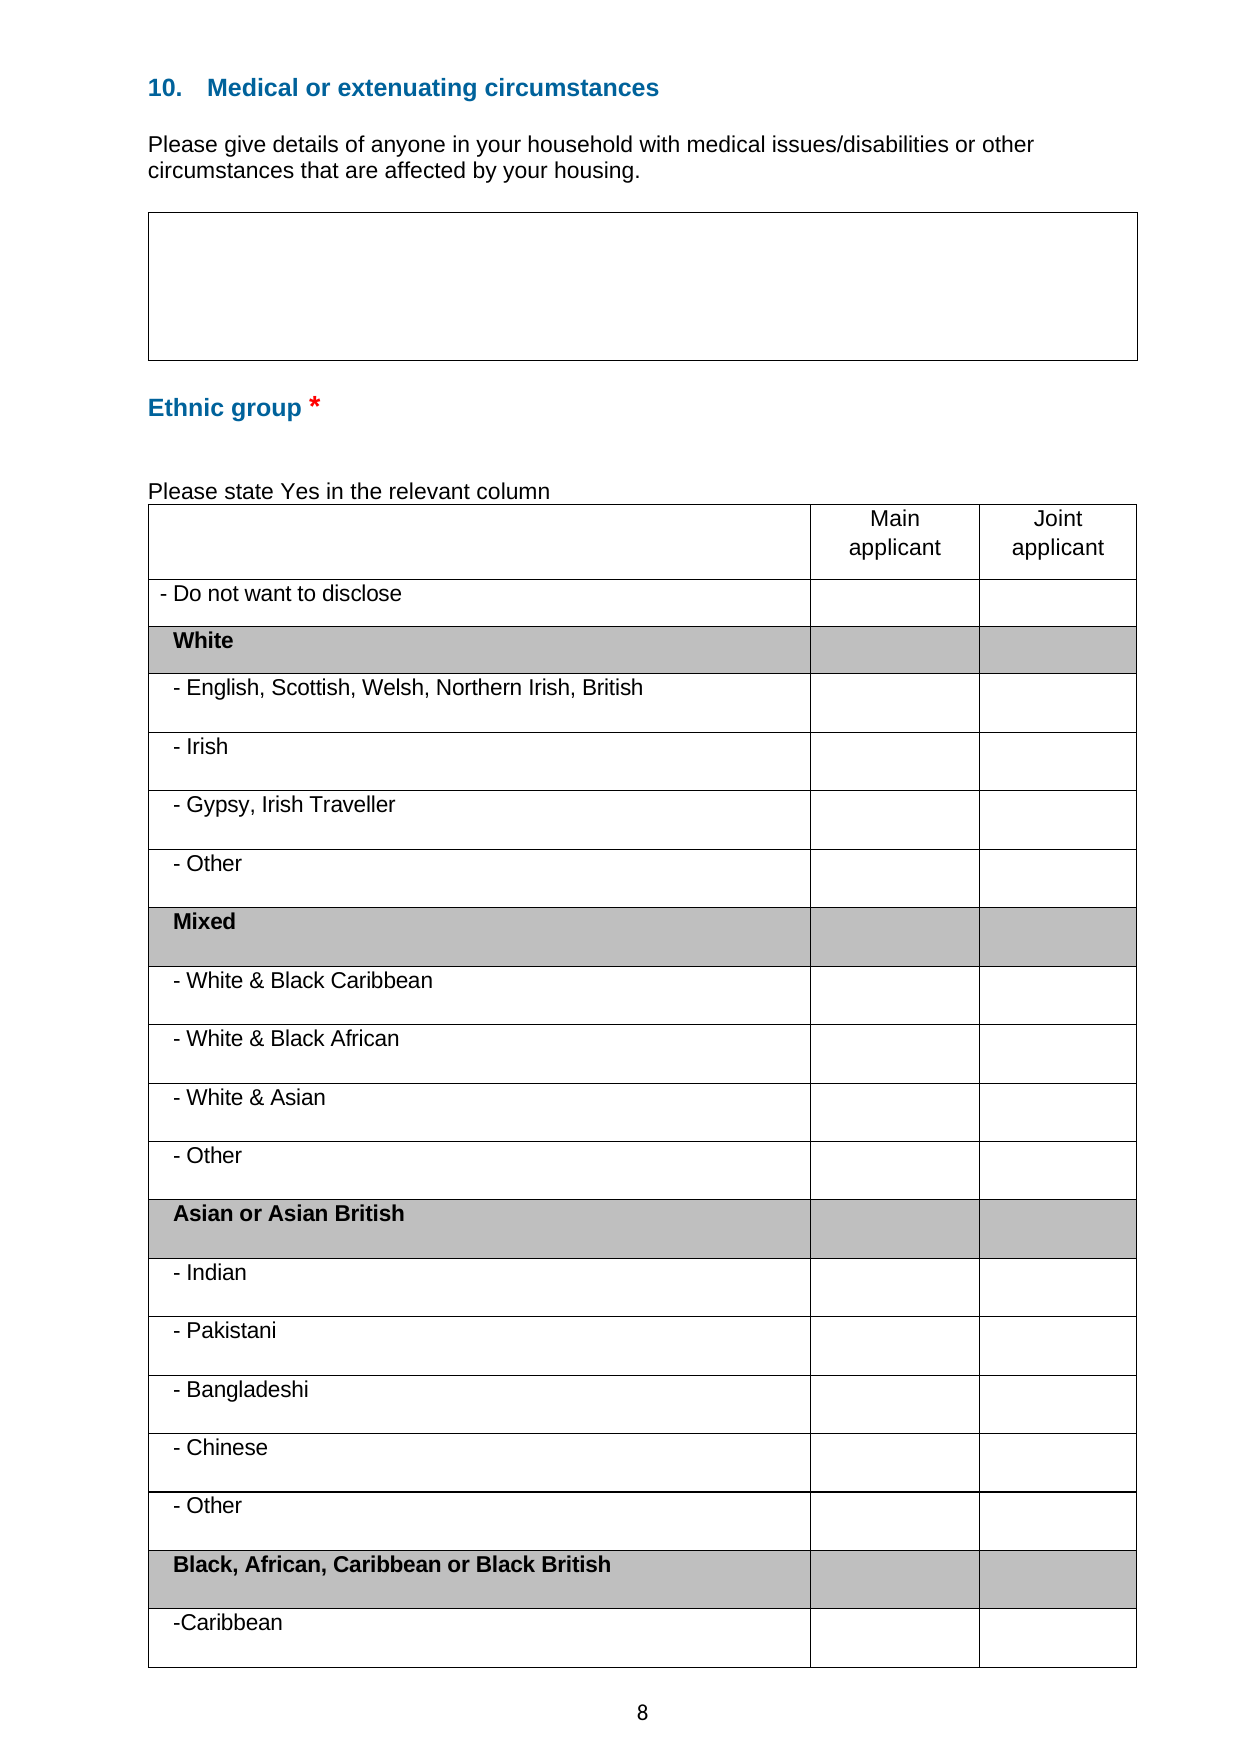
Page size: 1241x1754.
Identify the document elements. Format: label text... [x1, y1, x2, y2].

table_cell [811, 1025, 979, 1082]
table_cell - Irish [149, 733, 810, 790]
table_cell [811, 967, 979, 1024]
table_cell [811, 733, 979, 790]
table_cell [811, 850, 979, 907]
table_cell - Do not want to disclose [149, 580, 810, 626]
table_cell [980, 1200, 1136, 1258]
table_cell [811, 1200, 979, 1258]
table_cell [980, 850, 1136, 907]
table_cell - Chinese [149, 1434, 810, 1491]
table_cell White [149, 627, 810, 673]
table_cell [980, 1609, 1136, 1667]
table_cell - English, Scottish, Welsh, Northern Irish, British [149, 674, 810, 732]
table_cell - Other [149, 1493, 810, 1550]
table_cell [980, 1493, 1136, 1550]
table_cell [811, 1493, 979, 1550]
table_header Main applicant [811, 505, 979, 578]
table_cell [980, 733, 1136, 790]
table_cell [980, 967, 1136, 1024]
table_cell [980, 1376, 1136, 1433]
table_cell [980, 1259, 1136, 1316]
table_cell [980, 1142, 1136, 1199]
table_cell [811, 1376, 979, 1433]
table_cell [811, 1609, 979, 1667]
text Ethnic group * [148, 389, 1137, 423]
table_cell [811, 1551, 979, 1608]
text Please state Yes in the relevant column [148, 478, 1137, 504]
table_cell Mixed [149, 908, 810, 966]
table_cell [811, 674, 979, 732]
table_cell - Other [149, 1142, 810, 1199]
table_cell - Bangladeshi [149, 1376, 810, 1433]
table_cell [980, 627, 1136, 673]
table_cell [980, 1434, 1136, 1491]
table_cell [980, 1317, 1136, 1374]
table_cell - White & Black African [149, 1025, 810, 1082]
table_cell [980, 674, 1136, 732]
table_cell [811, 791, 979, 849]
table_cell [980, 1084, 1136, 1141]
table_cell [811, 908, 979, 966]
table_cell Asian or Asian British [149, 1200, 810, 1258]
table_cell - Indian [149, 1259, 810, 1316]
table_cell [980, 1025, 1136, 1082]
table_header [149, 505, 810, 578]
text Please give details of anyone in your household with medical issues/disabilities or other circumstances that are affected by your housing. [148, 131, 1137, 183]
table_cell [811, 1259, 979, 1316]
table_cell - White & Asian [149, 1084, 810, 1141]
table_header [149, 213, 1137, 360]
table_cell [811, 1142, 979, 1199]
table_cell [811, 580, 979, 626]
table_cell - White & Black Caribbean [149, 967, 810, 1024]
table_cell [811, 1084, 979, 1141]
table_cell Black, African, Caribbean or Black British [149, 1551, 810, 1608]
table_cell [980, 908, 1136, 966]
table_cell - Pakistani [149, 1317, 810, 1374]
table_cell [811, 1434, 979, 1491]
list Medical or extenuating circumstances [148, 73, 1137, 102]
table_cell - Other [149, 850, 810, 907]
table_cell [980, 580, 1136, 626]
table_cell [980, 791, 1136, 849]
table_cell [980, 1551, 1136, 1608]
table_cell [811, 1317, 979, 1374]
table_cell -Caribbean [149, 1609, 810, 1667]
table_cell - Gypsy, Irish Traveller [149, 791, 810, 849]
table_cell [811, 627, 979, 673]
table_header Joint applicant [980, 505, 1136, 578]
